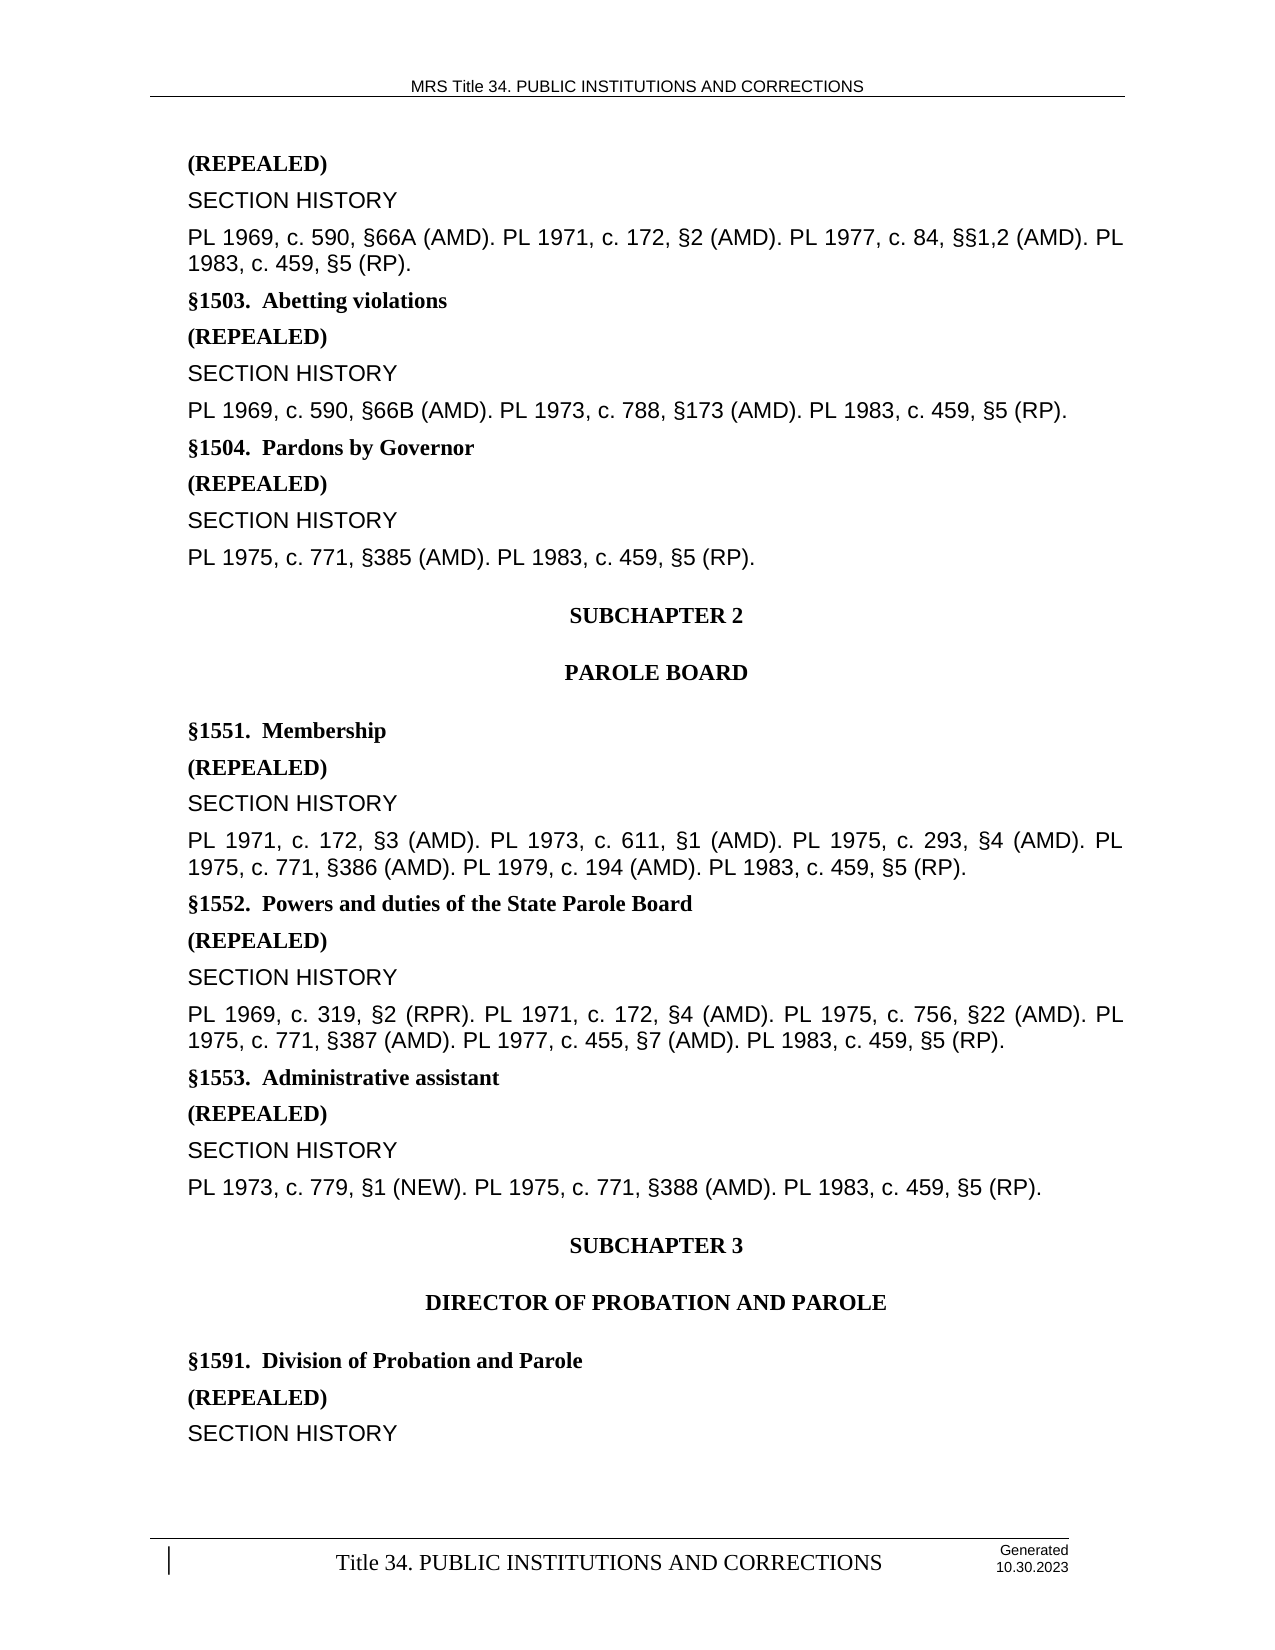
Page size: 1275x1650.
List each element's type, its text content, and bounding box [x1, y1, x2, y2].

text SECTION HISTORY [187, 187, 1125, 213]
text PAROLE BOARD [187, 659, 1125, 686]
text §1553. Administrative assistant [187, 1064, 1125, 1090]
text SECTION HISTORY [187, 1420, 1125, 1447]
text §1503. Abetting violations [187, 287, 1125, 313]
text §1504. Pardons by Governor [187, 434, 1125, 460]
text SECTION HISTORY [187, 1137, 1125, 1164]
text (REPEALED) [187, 1101, 1125, 1127]
text PL 1969, c. 590, §66A (AMD). PL 1971, c. 172, §2 (AMD). PL 1977, c. 84, §§1,2 (AMD). PL 1983, c. 459, §5 (RP). [187, 223, 1125, 276]
text PL 1969, c. 590, §66B (AMD). PL 1973, c. 788, §173 (AMD). PL 1983, c. 459, §5 (RP). [187, 397, 1125, 423]
text (REPEALED) [187, 471, 1125, 497]
text SUBCHAPTER 3 [187, 1232, 1125, 1258]
text PL 1975, c. 771, §385 (AMD). PL 1983, c. 459, §5 (RP). [187, 544, 1125, 570]
text SECTION HISTORY [187, 507, 1125, 534]
text SECTION HISTORY [187, 964, 1125, 990]
text §1551. Membership [187, 717, 1125, 743]
text §1552. Powers and duties of the State Parole Board [187, 890, 1125, 917]
text (REPEALED) [187, 754, 1125, 780]
text SECTION HISTORY [187, 360, 1125, 387]
text PL 1971, c. 172, §3 (AMD). PL 1973, c. 611, §1 (AMD). PL 1975, c. 293, §4 (AMD). PL 1975, c. 771, §386 (AMD). PL 1979, c. 194 (AMD). PL 1983, c. 459, §5 (RP). [187, 827, 1125, 880]
text (REPEALED) [187, 323, 1125, 350]
text SECTION HISTORY [187, 790, 1125, 817]
text DIRECTOR OF PROBATION AND PAROLE [187, 1289, 1125, 1316]
text (REPEALED) [187, 150, 1125, 176]
text (REPEALED) [187, 1384, 1125, 1410]
text (REPEALED) [187, 927, 1125, 953]
text PL 1973, c. 779, §1 (NEW). PL 1975, c. 771, §388 (AMD). PL 1983, c. 459, §5 (RP). [187, 1174, 1125, 1200]
text SUBCHAPTER 2 [187, 602, 1125, 628]
text §1591. Division of Probation and Parole [187, 1347, 1125, 1373]
text PL 1969, c. 319, §2 (RPR). PL 1971, c. 172, §4 (AMD). PL 1975, c. 756, §22 (AMD). PL 1975, c. 771, §387 (AMD). PL 1977, c. 455, §7 (AMD). PL 1983, c. 459, §5 (RP). [187, 1001, 1125, 1053]
